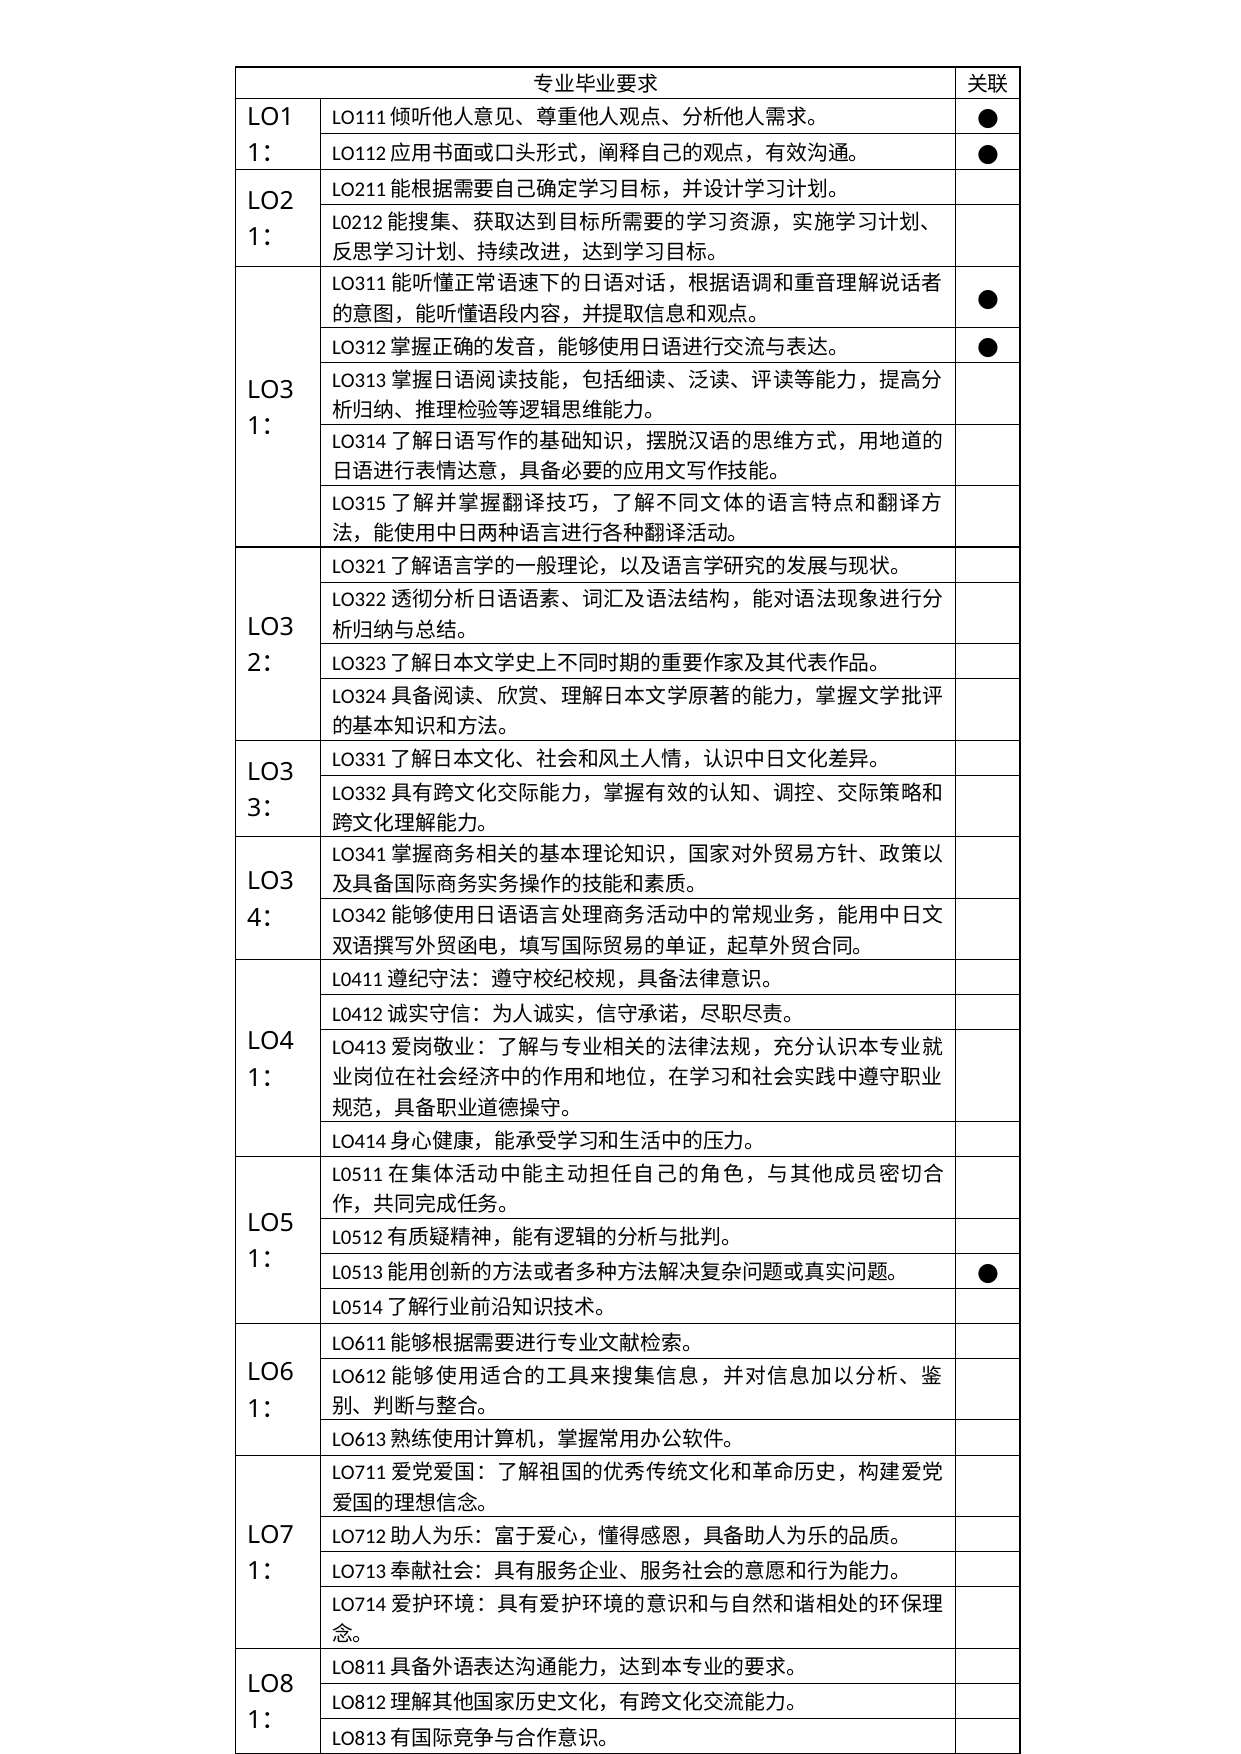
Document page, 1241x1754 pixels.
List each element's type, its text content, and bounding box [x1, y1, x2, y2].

table_cell LO813有国际竞争与合作意识。 [321, 1719, 955, 1753]
table_cell [956, 1359, 1019, 1419]
table_cell [956, 548, 1019, 582]
table_cell LO323了解日本文学史上不同时期的重要作家及其代表作品。 [321, 644, 955, 678]
table_cell [956, 1219, 1019, 1253]
table_cell [956, 1157, 1019, 1217]
table_cell LO413爱岗敬业：了解与专业相关的法律法规，充分认识本专业就业岗位在社会经济中的作用和地位，在学习和社会实践中遵守职业规范，具备职业道德操守。 [321, 1030, 955, 1121]
table_cell [956, 425, 1019, 485]
table_cell LO112应用书面或口头形式，阐释自己的观点，有效沟通。 [321, 134, 955, 169]
table_cell L0514了解行业前沿知识技术。 [321, 1289, 955, 1323]
table_cell LO321了解语言学的一般理论，以及语言学研究的发展与现状。 [321, 548, 955, 582]
table_cell LO315了解并掌握翻译技巧，了解不同文体的语言特点和翻译方法，能使用中日两种语言进行各种翻译活动。 [321, 486, 955, 546]
table_cell [956, 170, 1019, 204]
table_cell [956, 1420, 1019, 1454]
table_cell ● [956, 1254, 1019, 1288]
table_cell LO712助人为乐：富于爱心，懂得感恩，具备助人为乐的品质。 [321, 1517, 955, 1551]
table_header 关联 [956, 68, 1019, 98]
table_cell LO711爱党爱国：了解祖国的优秀传统文化和革命历史，构建爱党爱国的理想信念。 [321, 1456, 955, 1516]
table_cell [956, 486, 1019, 546]
table_cell LO51： [236, 1157, 320, 1323]
table_cell LO311能听懂正常语速下的日语对话，根据语调和重音理解说话者的意图，能听懂语段内容，并提取信息和观点。 [321, 267, 955, 327]
table_cell LO32： [236, 548, 320, 739]
table_cell LO312掌握正确的发音，能够使用日语进行交流与表达。 [321, 328, 955, 362]
table_cell LO33： [236, 741, 320, 836]
table_cell [956, 679, 1019, 739]
table_cell [956, 776, 1019, 836]
table_cell [956, 363, 1019, 423]
table_cell [956, 899, 1019, 959]
table_cell ● [956, 134, 1019, 169]
table_cell LO342能够使用日语语言处理商务活动中的常规业务，能用中日文双语撰写外贸函电，填写国际贸易的单证，起草外贸合同。 [321, 899, 955, 959]
table_cell L0412 诚实守信：为人诚实，信守承诺，尽职尽责。 [321, 995, 955, 1029]
table_cell LO34： [236, 837, 320, 959]
table_cell LO211能根据需要自己确定学习目标，并设计学习计划。 [321, 170, 955, 204]
table_cell [956, 960, 1019, 994]
table_cell [956, 1552, 1019, 1586]
table_cell LO611能够根据需要进行专业文献检索。 [321, 1324, 955, 1358]
table_cell [956, 644, 1019, 678]
table_cell ● [956, 99, 1019, 133]
table_cell LO812理解其他国家历史文化，有跨文化交流能力。 [321, 1684, 955, 1718]
table_cell LO314了解日语写作的基础知识，摆脱汉语的思维方式，用地道的日语进行表情达意，具备必要的应用文写作技能。 [321, 425, 955, 485]
table_header 专业毕业要求 [236, 68, 955, 98]
table_cell ● [956, 267, 1019, 327]
table_cell L0512 有质疑精神，能有逻辑的分析与批判。 [321, 1219, 955, 1253]
table_cell [956, 205, 1019, 266]
table_cell LO41： [236, 960, 320, 1156]
table_cell LO322透彻分析日语语素、词汇及语法结构，能对语法现象进行分析归纳与总结。 [321, 583, 955, 643]
table_cell LO811具备外语表达沟通能力，达到本专业的要求。 [321, 1649, 955, 1683]
table_cell [956, 1684, 1019, 1718]
table_cell LO61： [236, 1324, 320, 1454]
table_cell L0513 能用创新的方法或者多种方法解决复杂问题或真实问题。 [321, 1254, 955, 1288]
table_cell [956, 583, 1019, 643]
table_cell LO111倾听他人意见、尊重他人观点、分析他人需求。 [321, 99, 955, 133]
table_cell ● [956, 328, 1019, 362]
table_cell LO31： [236, 267, 320, 546]
table_cell [956, 741, 1019, 775]
table_cell LO71： [236, 1456, 320, 1648]
table_cell [956, 837, 1019, 898]
table_cell LO612能够使用适合的工具来搜集信息，并对信息加以分析、鉴别、判断与整合。 [321, 1359, 955, 1419]
table_cell L0411遵纪守法：遵守校纪校规，具备法律意识。 [321, 960, 955, 994]
table_cell LO21： [236, 170, 320, 266]
table_cell [956, 1122, 1019, 1156]
table_cell LO714爱护环境：具有爱护环境的意识和与自然和谐相处的环保理念。 [321, 1587, 955, 1648]
table_cell [956, 1587, 1019, 1648]
table_cell [956, 1719, 1019, 1753]
table_cell LO81： [236, 1649, 320, 1753]
table_cell [956, 1517, 1019, 1551]
table_cell [956, 995, 1019, 1029]
table_cell [956, 1649, 1019, 1683]
table_cell [956, 1324, 1019, 1358]
table_cell LO613熟练使用计算机，掌握常用办公软件。 [321, 1420, 955, 1454]
table_cell LO341掌握商务相关的基本理论知识，国家对外贸易方针、政策以及具备国际商务实务操作的技能和素质。 [321, 837, 955, 898]
table_cell [956, 1456, 1019, 1516]
table_cell LO331了解日本文化、社会和风土人情，认识中日文化差异。 [321, 741, 955, 775]
table_cell LO11： [236, 99, 320, 169]
table_cell LO713奉献社会：具有服务企业、服务社会的意愿和行为能力。 [321, 1552, 955, 1586]
table_cell LO332具有跨文化交际能力，掌握有效的认知、调控、交际策略和跨文化理解能力。 [321, 776, 955, 836]
table_cell L0212能搜集、获取达到目标所需要的学习资源，实施学习计划、反思学习计划、持续改进，达到学习目标。 [321, 205, 955, 266]
table_cell LO414身心健康，能承受学习和生活中的压力。 [321, 1122, 955, 1156]
table_cell [956, 1030, 1019, 1121]
table_cell L0511在集体活动中能主动担任自己的角色，与其他成员密切合作，共同完成任务。 [321, 1157, 955, 1217]
table_cell LO324具备阅读、欣赏、理解日本文学原著的能力，掌握文学批评的基本知识和方法。 [321, 679, 955, 739]
table_cell LO313掌握日语阅读技能，包括细读、泛读、评读等能力，提高分析归纳、推理检验等逻辑思维能力。 [321, 363, 955, 423]
table_cell [956, 1289, 1019, 1323]
